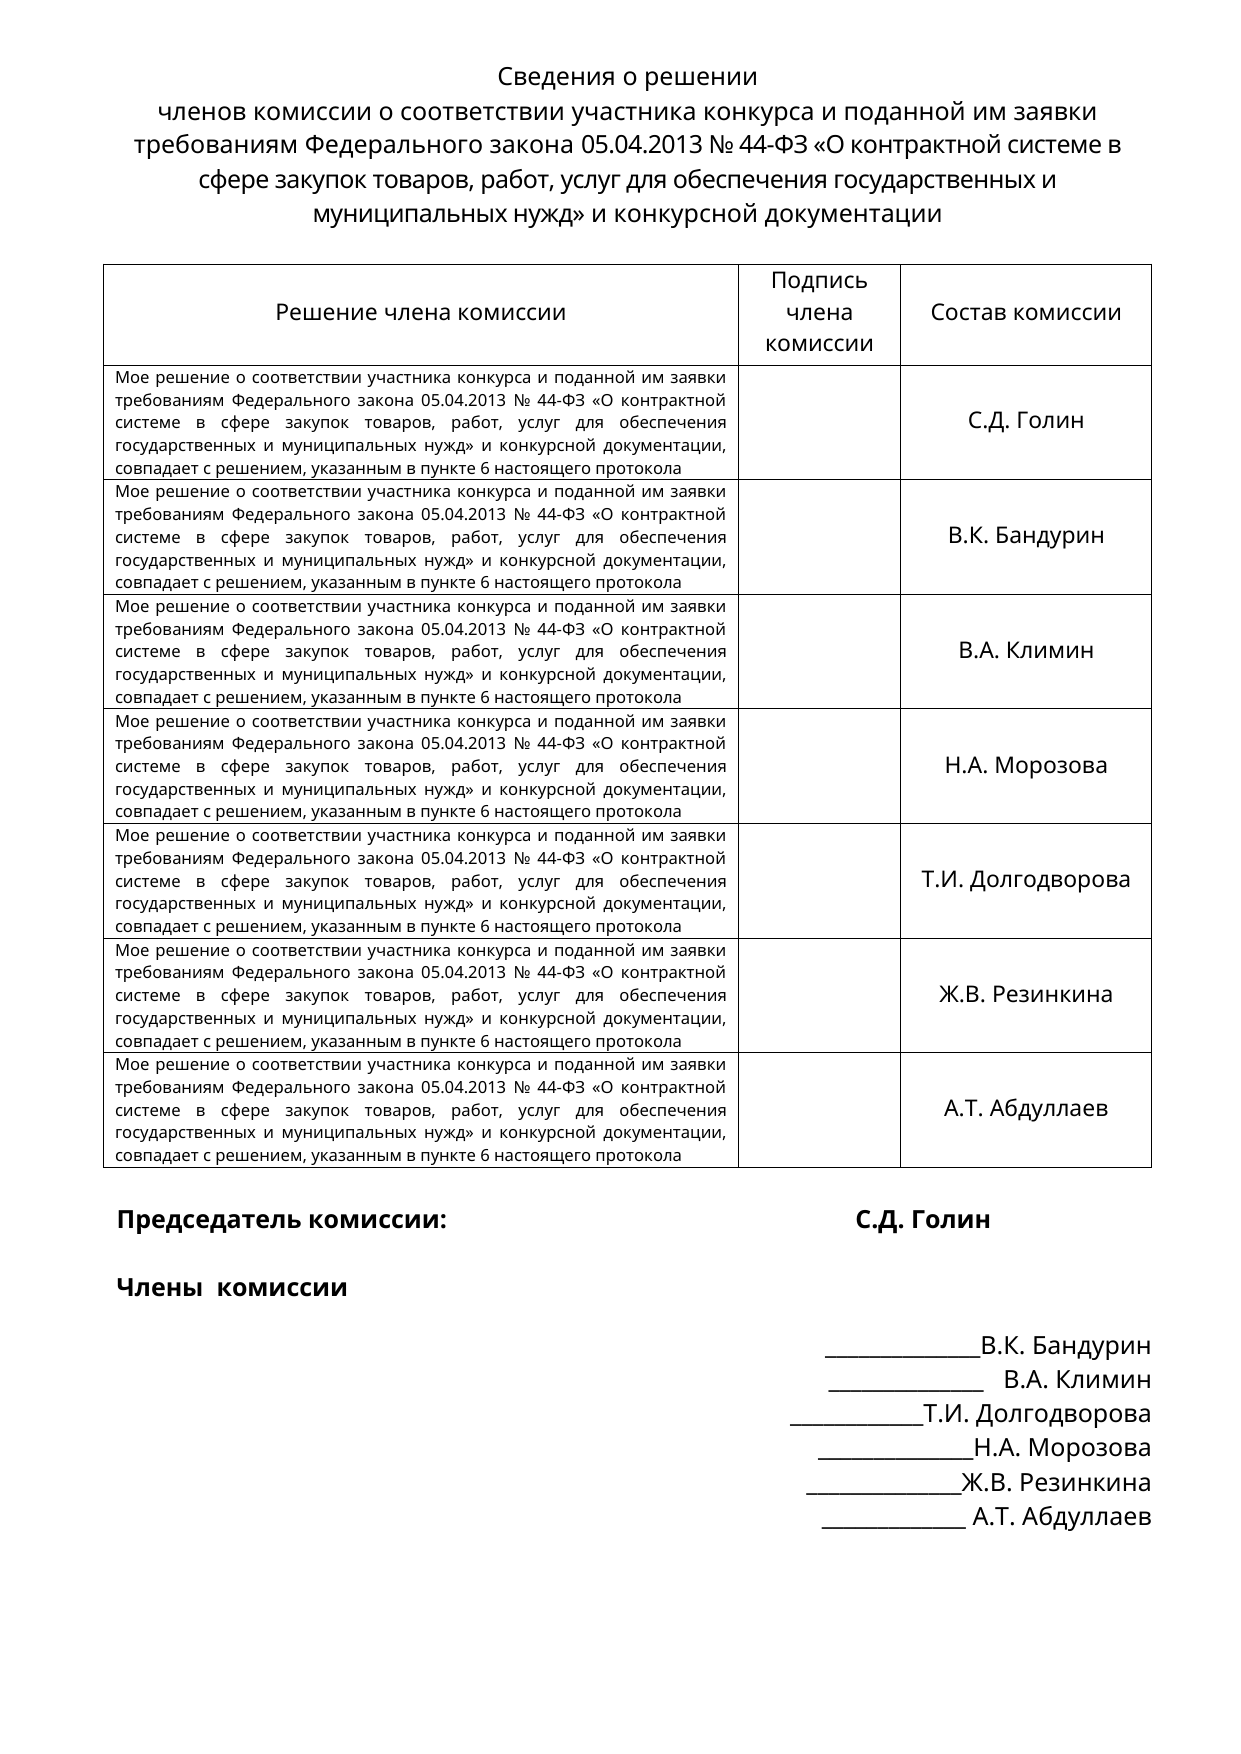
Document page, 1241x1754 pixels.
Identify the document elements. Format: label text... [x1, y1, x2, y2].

text _____________ А.Т. Абдуллаев [74, 1498, 1152, 1532]
table_header Решение члена комиссии [104, 265, 738, 364]
table_cell В.К. Бандурин [901, 480, 1151, 594]
table_cell [739, 709, 900, 823]
text ______________Н.А. Морозова [74, 1430, 1152, 1464]
text ______________ В.А. Климин [74, 1362, 1152, 1396]
table_cell Ж.В. Резинкина [901, 939, 1151, 1052]
text членов комиссии о соответствии участника конкурса и поданной им заявки требованиям Федерального закона 05.04.2013 № 44-ФЗ «О контрактной системе в сфере закупок товаров, работ, услуг для обеспечения государственных и муниципальных нужд» и конкурсной документации [103, 93, 1152, 229]
text Сведения о решении [103, 59, 1152, 93]
table_cell Мое решение о соответствии участника конкурса и поданной им заявки требованиям Федерального закона 05.04.2013 № 44-ФЗ «О контрактной системе в сфере закупок товаров, работ, услуг для обеспечения государственных и муниципальных нужд» и конкурсной документации, совпадает с решением, указанным в пункте 6 настоящего протокола [104, 480, 738, 594]
table_cell А.Т. Абдуллаев [901, 1053, 1151, 1167]
table_cell Мое решение о соответствии участника конкурса и поданной им заявки требованиям Федерального закона 05.04.2013 № 44-ФЗ «О контрактной системе в сфере закупок товаров, работ, услуг для обеспечения государственных и муниципальных нужд» и конкурсной документации, совпадает с решением, указанным в пункте 6 настоящего протокола [104, 824, 738, 937]
table_cell В.А. Климин [901, 595, 1151, 708]
table_cell Мое решение о соответствии участника конкурса и поданной им заявки требованиям Федерального закона 05.04.2013 № 44-ФЗ «О контрактной системе в сфере закупок товаров, работ, услуг для обеспечения государственных и муниципальных нужд» и конкурсной документации, совпадает с решением, указанным в пункте 6 настоящего протокола [104, 1053, 738, 1167]
table_cell Т.И. Долгодворова [901, 824, 1151, 937]
text Председатель комиссии: С.Д. Голин [103, 1202, 1152, 1236]
table_cell С.Д. Голин [901, 366, 1151, 479]
table_cell [739, 366, 900, 479]
table_cell [739, 1053, 900, 1167]
text ______________Ж.В. Резинкина [74, 1464, 1152, 1498]
table_cell [739, 595, 900, 708]
text Члены комиссии [103, 1270, 1152, 1304]
table_header Состав комиссии [901, 265, 1151, 364]
table_header Подпись члена комиссии [739, 265, 900, 364]
table_cell Мое решение о соответствии участника конкурса и поданной им заявки требованиям Федерального закона 05.04.2013 № 44-ФЗ «О контрактной системе в сфере закупок товаров, работ, услуг для обеспечения государственных и муниципальных нужд» и конкурсной документации, совпадает с решением, указанным в пункте 6 настоящего протокола [104, 709, 738, 823]
text ______________В.К. Бандурин [74, 1328, 1152, 1362]
table_cell [739, 939, 900, 1052]
table_cell Н.А. Морозова [901, 709, 1151, 823]
text ____________Т.И. Долгодворова [74, 1396, 1152, 1430]
table_cell [739, 824, 900, 937]
table_cell [739, 480, 900, 594]
table_cell Мое решение о соответствии участника конкурса и поданной им заявки требованиям Федерального закона 05.04.2013 № 44-ФЗ «О контрактной системе в сфере закупок товаров, работ, услуг для обеспечения государственных и муниципальных нужд» и конкурсной документации, совпадает с решением, указанным в пункте 6 настоящего протокола [104, 595, 738, 708]
table_cell Мое решение о соответствии участника конкурса и поданной им заявки требованиям Федерального закона 05.04.2013 № 44-ФЗ «О контрактной системе в сфере закупок товаров, работ, услуг для обеспечения государственных и муниципальных нужд» и конкурсной документации, совпадает с решением, указанным в пункте 6 настоящего протокола [104, 939, 738, 1052]
table_cell Мое решение о соответствии участника конкурса и поданной им заявки требованиям Федерального закона 05.04.2013 № 44-ФЗ «О контрактной системе в сфере закупок товаров, работ, услуг для обеспечения государственных и муниципальных нужд» и конкурсной документации, совпадает с решением, указанным в пункте 6 настоящего протокола [104, 366, 738, 479]
